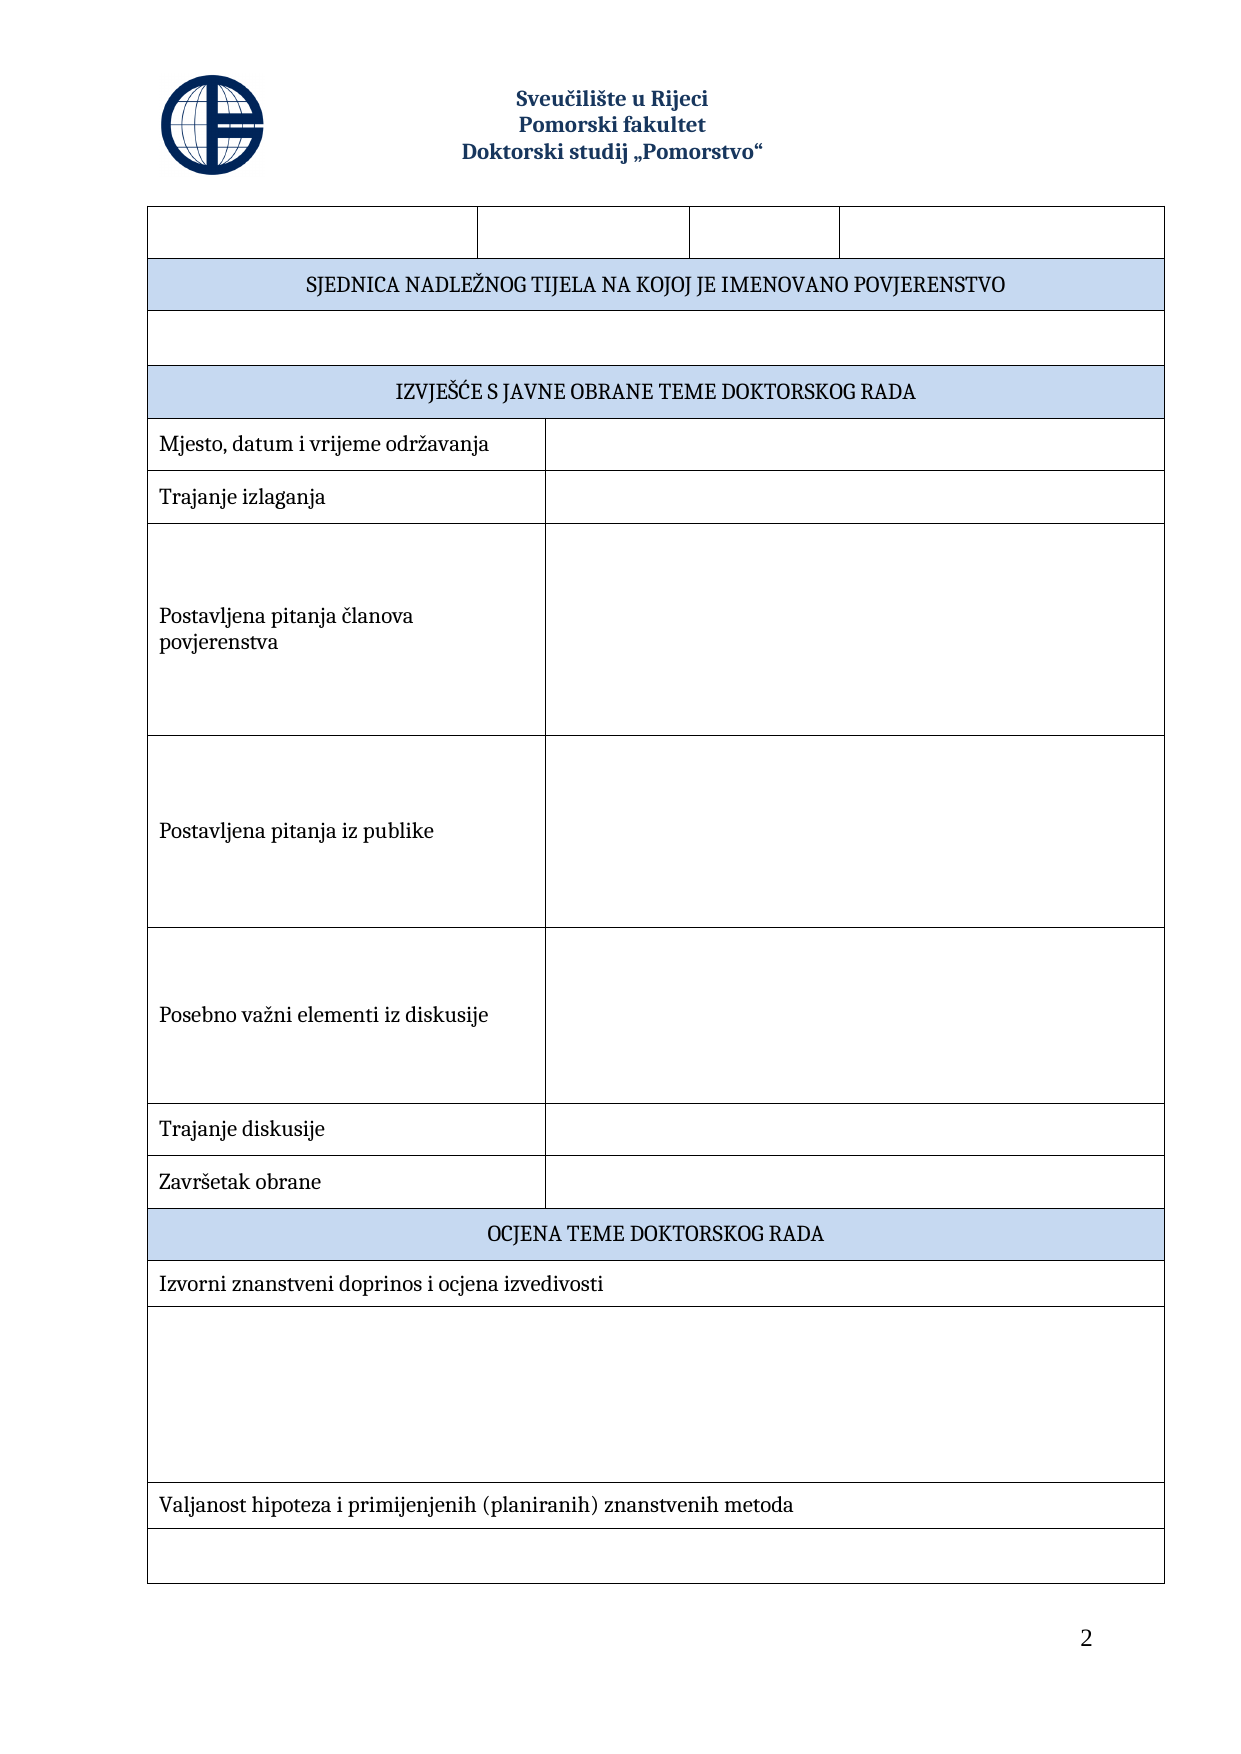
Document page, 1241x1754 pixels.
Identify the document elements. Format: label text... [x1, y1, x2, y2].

table_cell [546, 928, 1164, 1103]
picture [158, 73, 265, 177]
table_cell Mjesto, datum i vrijeme održavanja [148, 419, 545, 470]
table_cell [840, 207, 1164, 258]
table_cell [546, 736, 1164, 927]
table_cell [148, 207, 477, 258]
table_cell Trajanje izlaganja [148, 471, 545, 522]
table_cell [148, 1529, 1164, 1583]
table_cell Trajanje diskusije [148, 1104, 545, 1155]
table_cell [478, 207, 689, 258]
table_cell SJEDNICA NADLEŽNOG TIJELA NA KOJOJ JE IMENOVANO POVJERENSTVO [148, 259, 1164, 310]
table_cell [690, 207, 839, 258]
table_cell [546, 1156, 1164, 1207]
table_cell Postavljena pitanja iz publike [148, 736, 545, 927]
table_cell [546, 471, 1164, 522]
table_cell [148, 311, 1164, 365]
table_cell [546, 524, 1164, 735]
table_cell Postavljena pitanja članova povjerenstva [148, 524, 545, 735]
table_cell IZVJEŠĆE S JAVNE OBRANE TEME DOKTORSKOG RADA [148, 366, 1164, 418]
table_cell Valjanost hipoteza i primijenjenih (planiranih) znanstvenih metoda [148, 1483, 1164, 1528]
table_cell Izvorni znanstveni doprinos i ocjena izvedivosti [148, 1261, 1164, 1306]
table_cell [546, 419, 1164, 470]
table_cell Završetak obrane [148, 1156, 545, 1207]
table_cell Posebno važni elementi iz diskusije [148, 928, 545, 1103]
table_cell OCJENA TEME DOKTORSKOG RADA [148, 1209, 1164, 1260]
table_cell [546, 1104, 1164, 1155]
table_cell [148, 1307, 1164, 1482]
